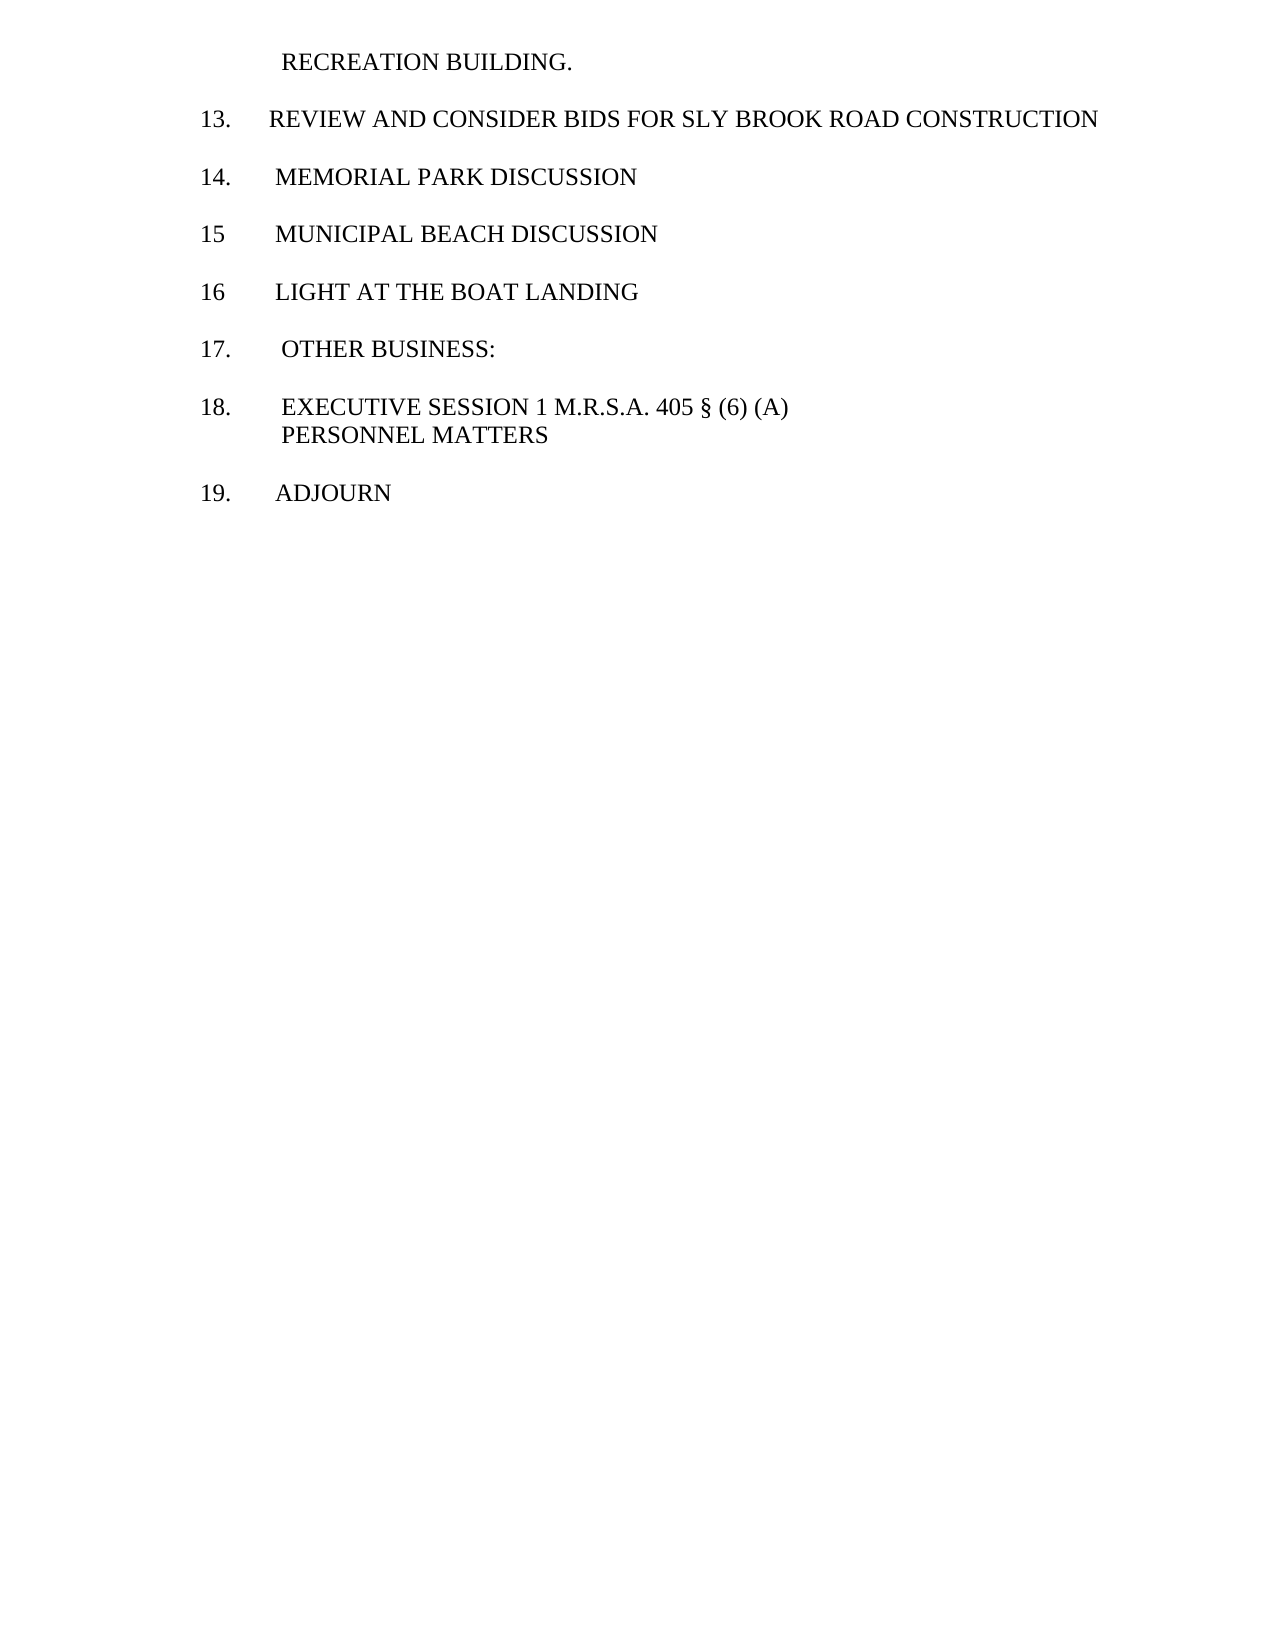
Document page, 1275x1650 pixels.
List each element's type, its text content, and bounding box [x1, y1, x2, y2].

text 15 MUNICIPAL BEACH DISCUSSION [200, 219, 1181, 248]
text 13. REVIEW AND CONSIDER BIDS FOR SLY BROOK ROAD CONSTRUCTION [200, 104, 1181, 133]
text 19. ADJOURN [150, 478, 1181, 507]
text 17. OTHER BUSINESS: [150, 334, 1181, 363]
text 18. EXECUTIVE SESSION 1 M.R.S.A. 405 § (6) (A) [150, 392, 1181, 421]
text PERSONNEL MATTERS [150, 421, 1181, 449]
text RECREATION BUILDING. [200, 47, 1181, 76]
text 16 LIGHT AT THE BOAT LANDING [200, 277, 1181, 306]
text 14. MEMORIAL PARK DISCUSSION [200, 162, 1181, 191]
